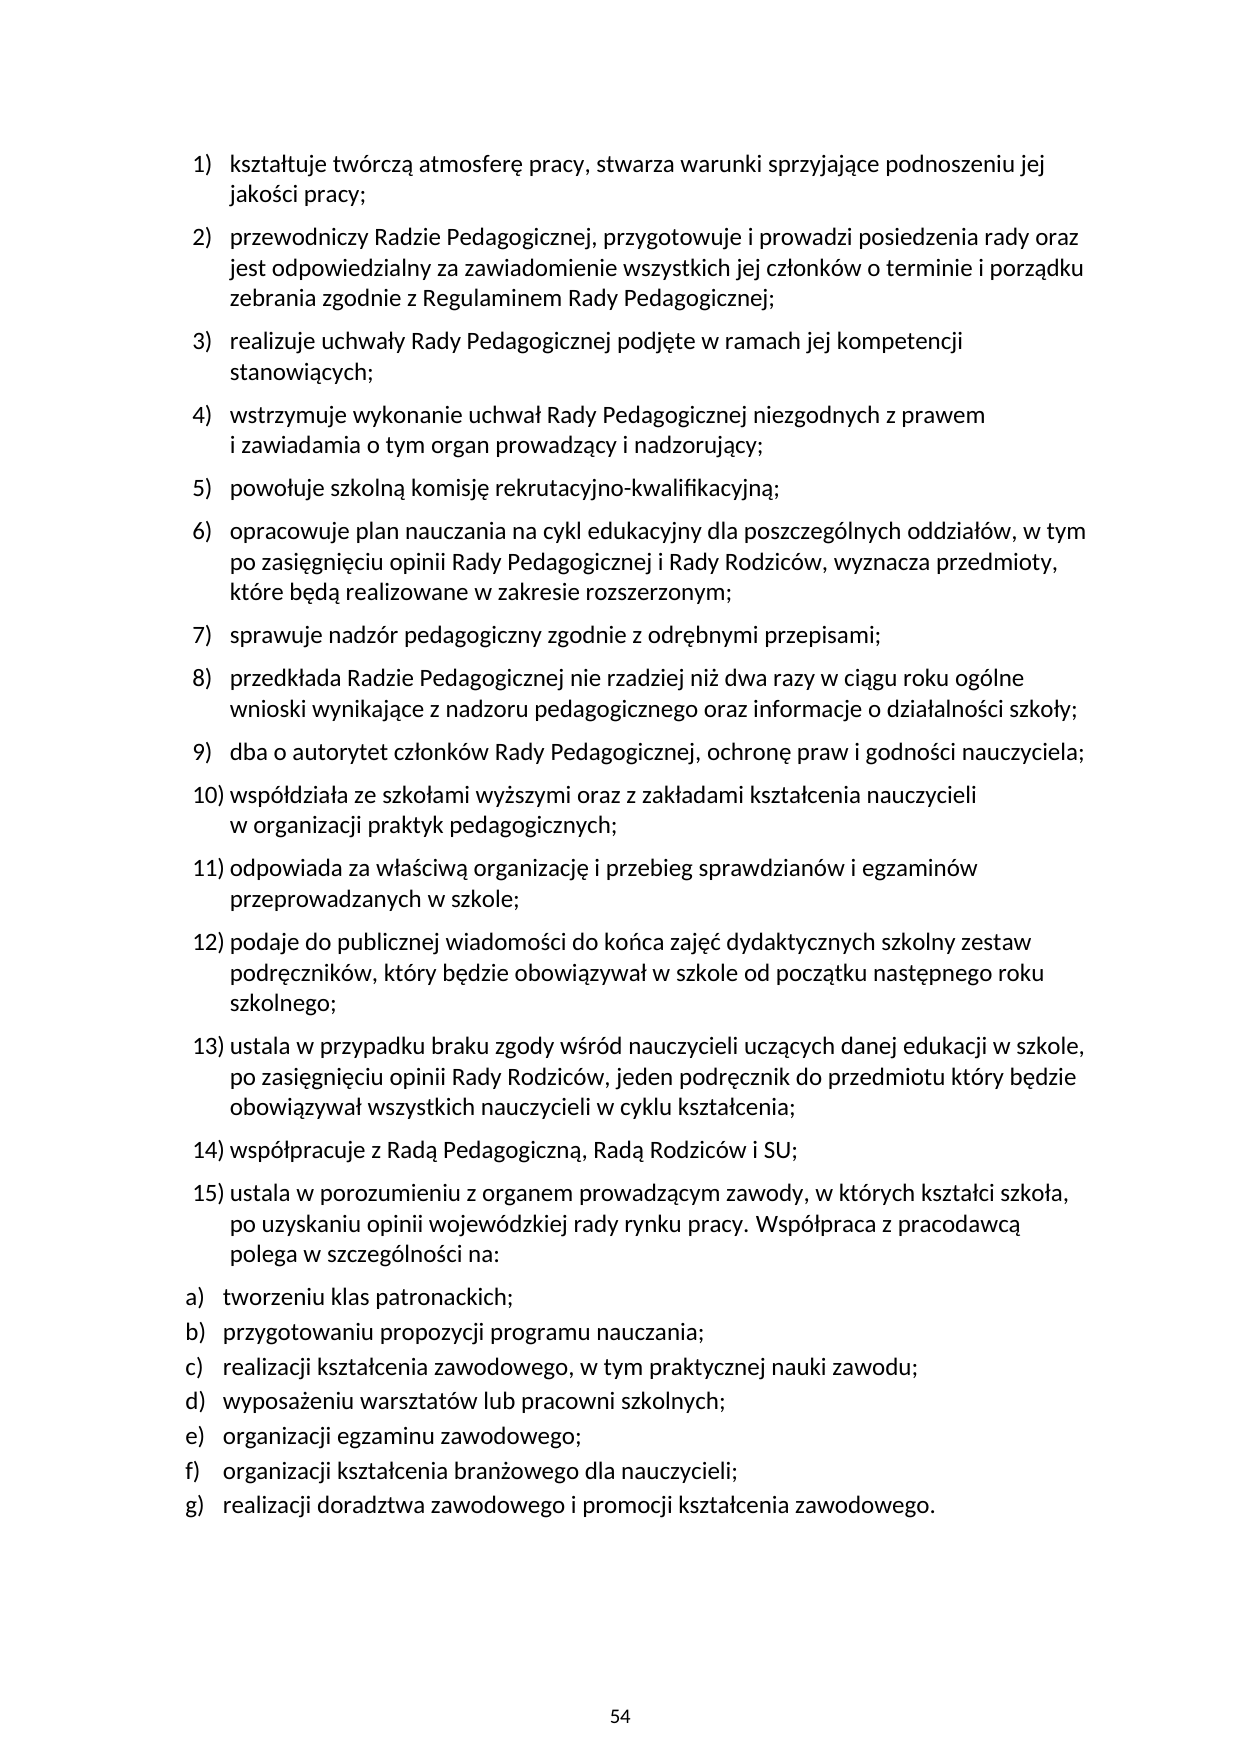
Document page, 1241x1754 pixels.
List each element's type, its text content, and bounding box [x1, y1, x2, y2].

list podaje do publicznej wiadomości do końca zajęć dydaktycznych szkolny zestaw podręczników, który będzie obowiązywał w szkole od początku następnego roku szkolnego; [192, 926, 1092, 1018]
list realizacji kształcenia zawodowego, w tym praktycznej nauki zawodu; [185, 1351, 1092, 1381]
list realizuje uchwały Rady Pedagogicznej podjęte w ramach jej kompetencji stanowiących; [192, 325, 1092, 386]
list wyposażeniu warsztatów lub pracowni szkolnych; [185, 1385, 1092, 1416]
list organizacji egzaminu zawodowego; [185, 1420, 1092, 1451]
list sprawuje nadzór pedagogiczny zgodnie z odrębnymi przepisami; [192, 619, 1092, 650]
list przewodniczy Radzie Pedagogicznej, przygotowuje i prowadzi posiedzenia rady oraz jest odpowiedzialny za zawiadomienie wszystkich jej członków o terminie i porządku zebrania zgodnie z Regulaminem Rady Pedagogicznej; [192, 221, 1092, 313]
list powołuje szkolną komisję rekrutacyjno-kwalifikacyjną; [192, 472, 1092, 503]
list współdziała ze szkołami wyższymi oraz z zakładami kształcenia nauczycieli w organizacji praktyk pedagogicznych; [192, 779, 1092, 840]
list ustala w przypadku braku zgody wśród nauczycieli uczących danej edukacji w szkole, po zasięgnięciu opinii Rady Rodziców, jeden podręcznik do przedmiotu który będzie obowiązywał wszystkich nauczycieli w cyklu kształcenia; [192, 1030, 1092, 1122]
list współpracuje z Radą Pedagogiczną, Radą Rodziców i SU; [192, 1134, 1092, 1165]
list tworzeniu klas patronackich; [185, 1281, 1092, 1312]
list realizacji doradztwa zawodowego i promocji kształcenia zawodowego. [185, 1489, 1092, 1520]
list ustala w porozumieniu z organem prowadzącym zawody, w których kształci szkoła, po uzyskaniu opinii wojewódzkiej rady rynku pracy. Współpraca z pracodawcą polega w szczególności na: [192, 1177, 1092, 1269]
list przedkłada Radzie Pedagogicznej nie rzadziej niż dwa razy w ciągu roku ogólne wnioski wynikające z nadzoru pedagogicznego oraz informacje o działalności szkoły; [192, 662, 1092, 723]
list przygotowaniu propozycji programu nauczania; [185, 1316, 1092, 1347]
list wstrzymuje wykonanie uchwał Rady Pedagogicznej niezgodnych z prawem i zawiadamia o tym organ prowadzący i nadzorujący; [192, 399, 1092, 460]
list organizacji kształcenia branżowego dla nauczycieli; [185, 1455, 1092, 1485]
list odpowiada za właściwą organizację i przebieg sprawdzianów i egzaminów przeprowadzanych w szkole; [192, 853, 1092, 914]
list opracowuje plan nauczania na cykl edukacyjny dla poszczególnych oddziałów, w tym po zasięgnięciu opinii Rady Pedagogicznej i Rady Rodziców, wyznacza przedmioty, które będą realizowane w zakresie rozszerzonym; [192, 515, 1092, 607]
list dba o autorytet członków Rady Pedagogicznej, ochronę praw i godności nauczyciela; [192, 736, 1092, 767]
list kształtuje twórczą atmosferę pracy, stwarza warunki sprzyjające podnoszeniu jej jakości pracy; [192, 148, 1092, 209]
